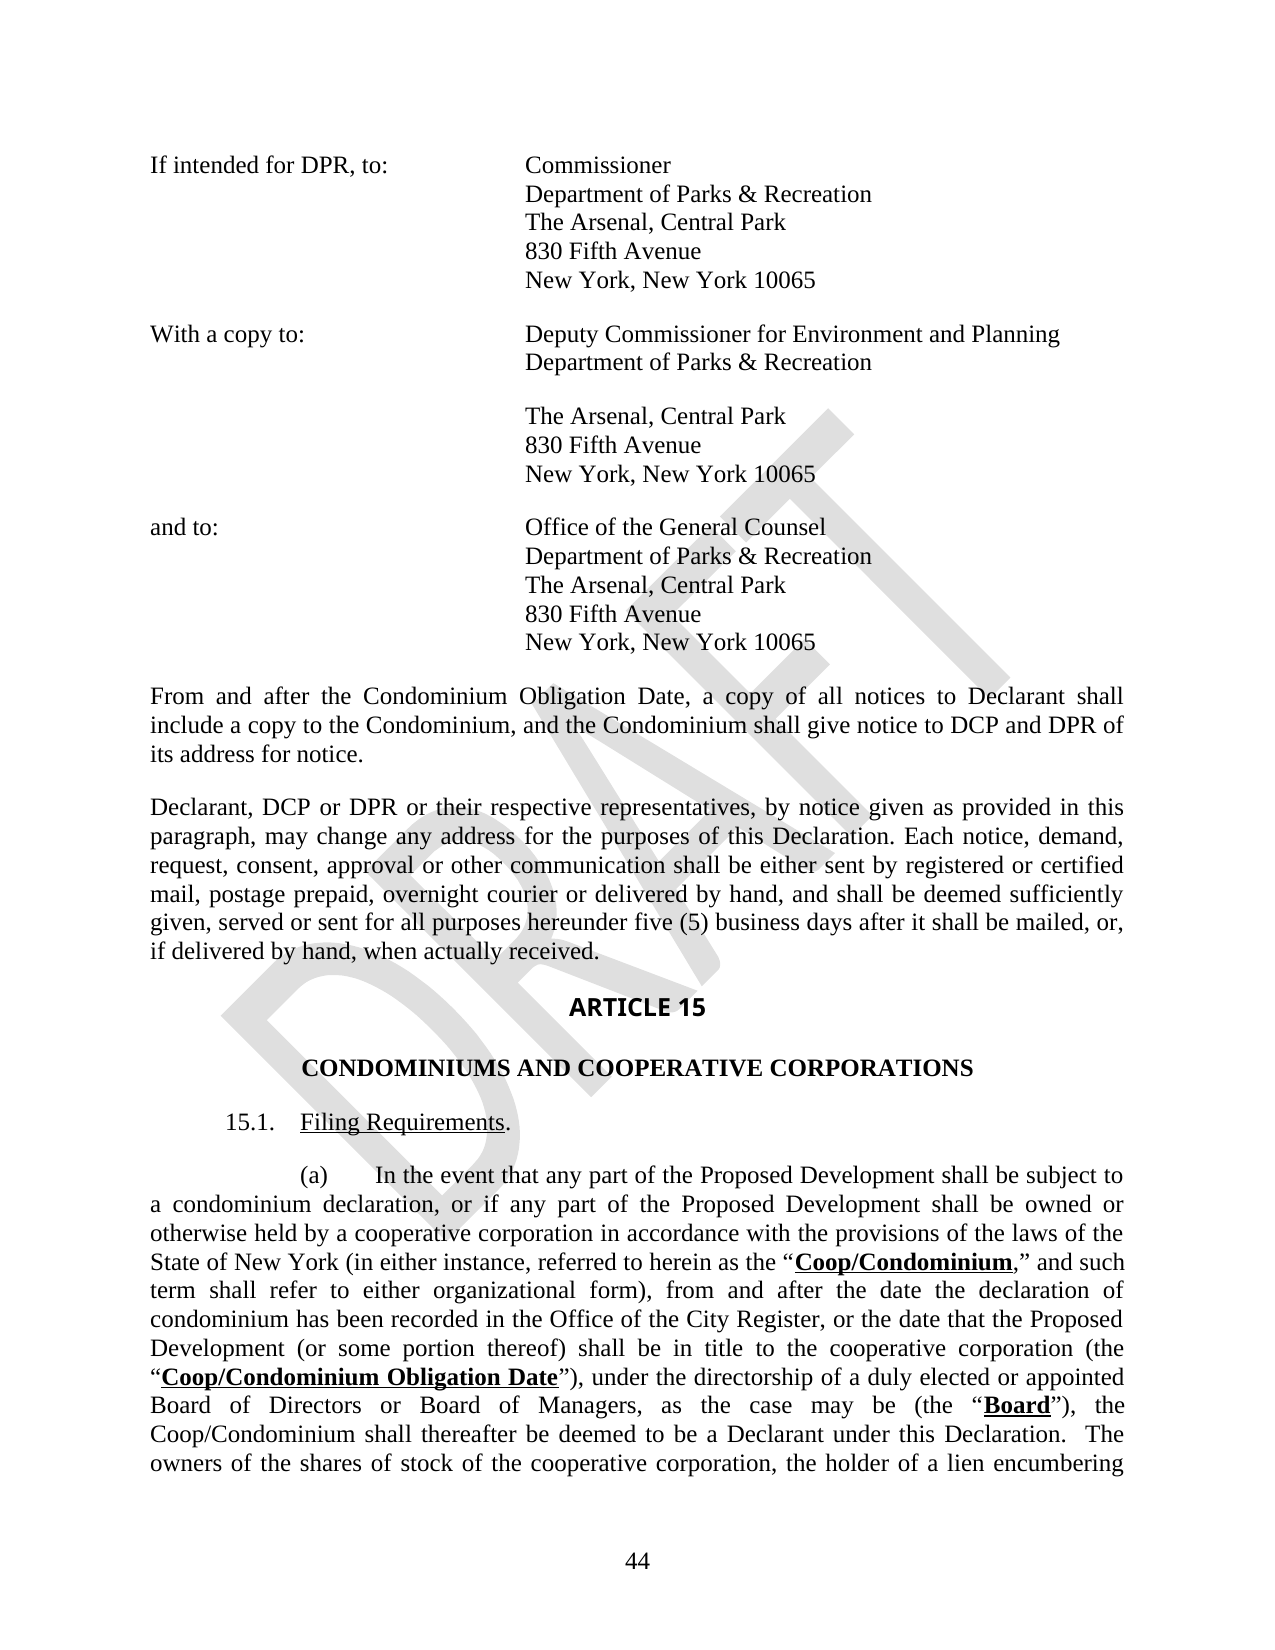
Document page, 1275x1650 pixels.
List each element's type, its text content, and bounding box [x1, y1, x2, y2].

text The Arsenal, Central Park 830 Fifth Avenue New York, New York 10065 [525, 401, 1125, 487]
text and to: Office of the General Counsel Department of Parks & Recreation The Arsenal, Central Park 830 Fifth Avenue New York, New York 10065 [150, 512, 1125, 656]
text With a copy to: Deputy Commissioner for Environment and Planning Department of Parks & Recreation [150, 319, 1125, 376]
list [150, 1160, 1125, 1477]
list Filing Requirements. [150, 1107, 1125, 1135]
text Declarant, DCP or DPR or their respective representatives, by notice given as provided in this paragraph, may change any address for the purposes of this Declaration. Each notice, demand, request, consent, approval or other communication shall be either sent by registered or certified mail, postage prepaid, overnight courier or delivered by hand, and shall be deemed sufficiently given, served or sent for all purposes hereunder five (5) business days after it shall be mailed, or, if delivered by hand, when actually received. [150, 792, 1125, 965]
subtitle CONDOMINIUMS AND COOPERATIVE CORPORATIONS [150, 990, 1125, 1082]
text From and after the Condominium Obligation Date, a copy of all notices to Declarant shall include a copy to the Condominium, and the Condominium shall give notice to DCP and DPR of its address for notice. [150, 681, 1125, 767]
text If intended for DPR, to: Commissioner Department of Parks & Recreation The Arsenal, Central Park 830 Fifth Avenue New York, New York 10065 [150, 150, 1125, 294]
